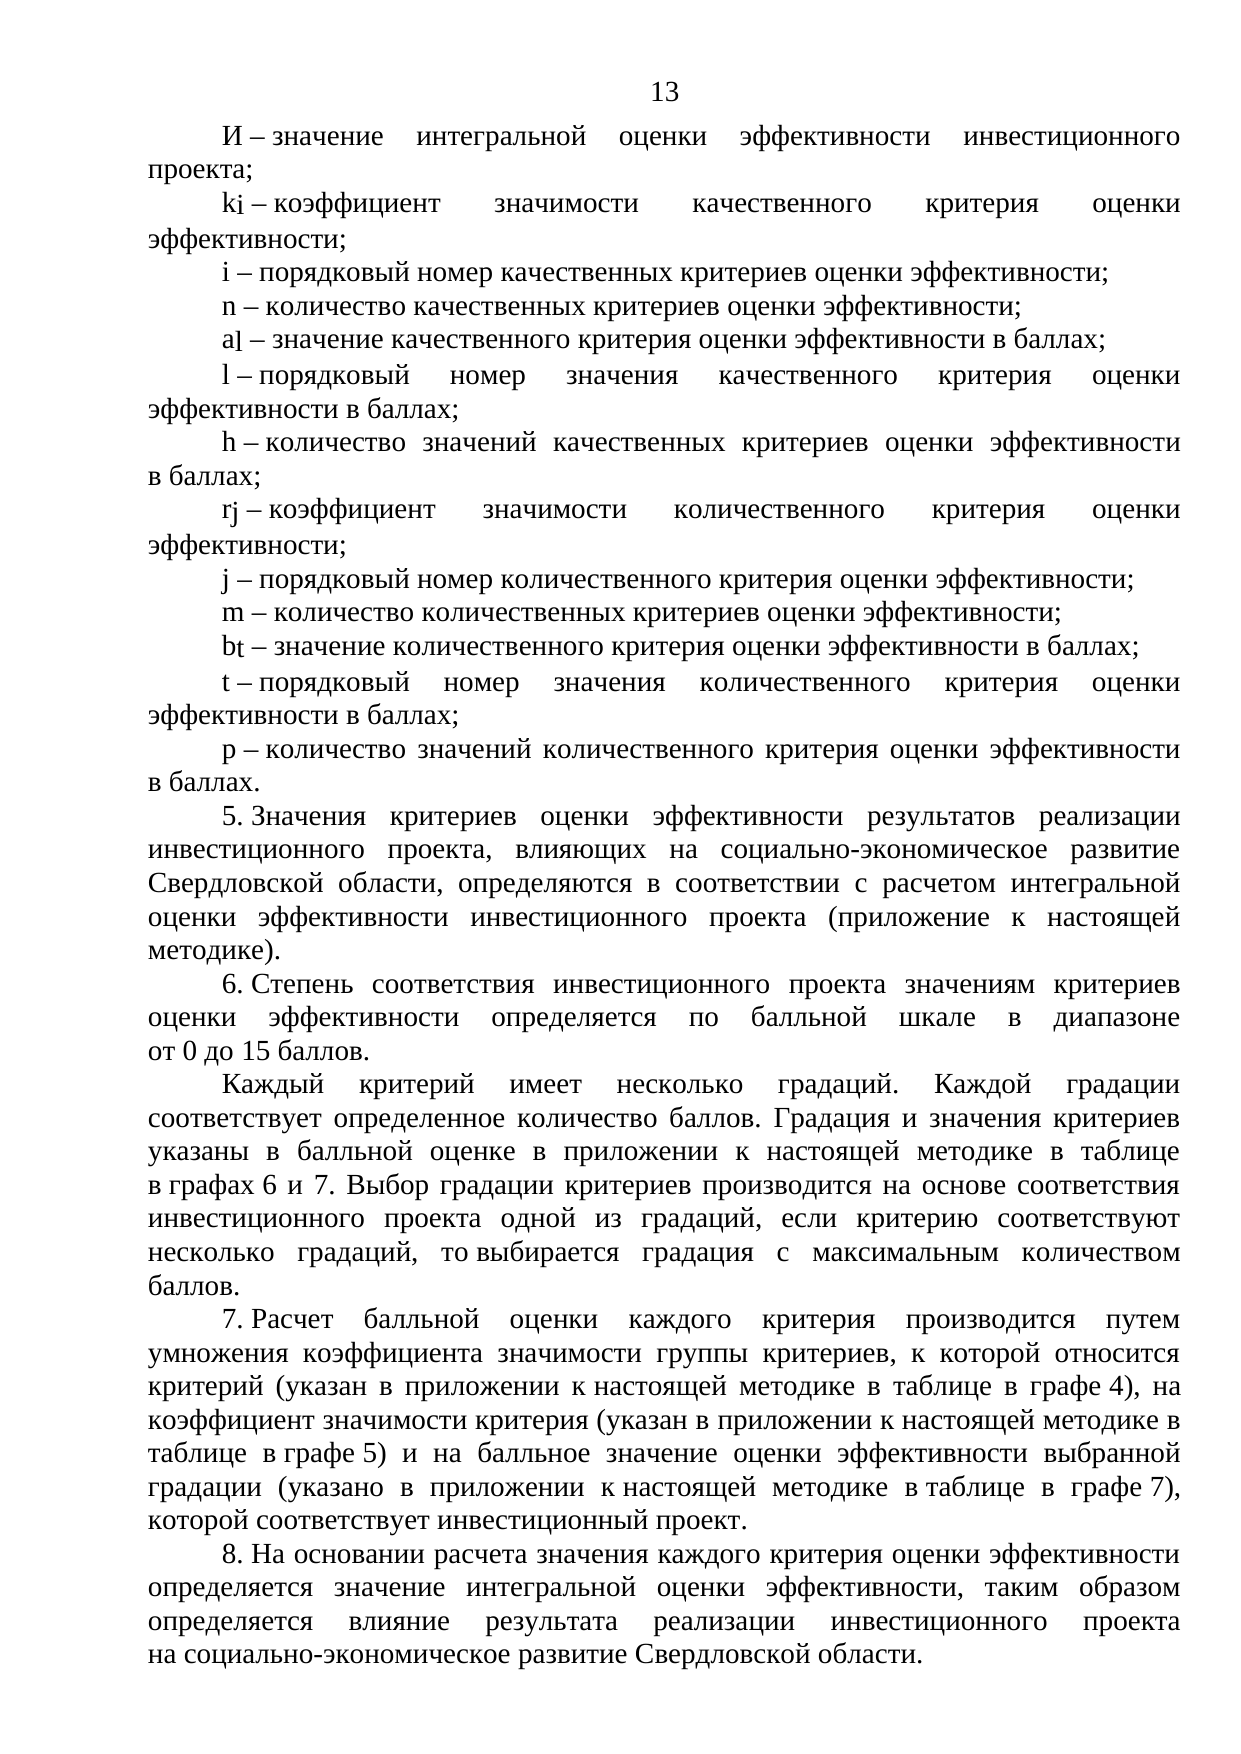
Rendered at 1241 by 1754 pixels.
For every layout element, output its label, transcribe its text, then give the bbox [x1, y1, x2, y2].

text 6. Степень соответствия инвестиционного проекта значениям критериев оценки эффективности определяется по балльной шкале в диапазоне от 0 до 15 баллов. [148, 966, 1181, 1066]
text И – значение интегральной оценки эффективности инвестиционного проекта; [148, 118, 1181, 185]
text 7. Расчет балльной оценки каждого критерия производится путем умножения коэффициента значимости группы критериев, к которой относится критерий (указан в приложении к настоящей методике в таблице в графе 4), на коэффициент значимости критерия (указан в приложении к настоящей методике в таблице в графе 5) и на балльное значение оценки эффективности выбранной градации (указано в приложении к настоящей методике в таблице в графе 7), которой соответствует инвестиционный проект. [148, 1301, 1181, 1536]
text n – количество качественных критериев оценки эффективности; [148, 288, 1181, 322]
text j – порядковый номер количественного критерия оценки эффективности; [148, 561, 1181, 594]
text rj – коэффициент значимости количественного критерия оценки эффективности; [148, 492, 1181, 561]
text h – количество значений качественных критериев оценки эффективности в баллах; [148, 424, 1181, 492]
text Каждый критерий имеет несколько градаций. Каждой градации соответствует определенное количество баллов. Градация и значения критериев указаны в балльной оценке в приложении к настоящей методике в таблице в графах 6 и 7. Выбор градации критериев производится на основе соответствия инвестиционного проекта одной из градаций, если критерию соответствуют несколько градаций, то выбирается градация с максимальным количеством баллов. [148, 1066, 1181, 1301]
text t – порядковый номер значения количественного критерия оценки эффективности в баллах; [148, 664, 1181, 731]
text ki – коэффициент значимости качественного критерия оценки эффективности; [148, 185, 1181, 254]
text m – количество количественных критериев оценки эффективности; [148, 594, 1181, 628]
text i – порядковый номер качественных критериев оценки эффективности; [148, 254, 1181, 288]
text p – количество значений количественного критерия оценки эффективности в баллах. [148, 731, 1181, 798]
text 5. Значения критериев оценки эффективности результатов реализации инвестиционного проекта, влияющих на социально-экономическое развитие Свердловской области, определяются в соответствии с расчетом интегральной оценки эффективности инвестиционного проекта (приложение к настоящей методике). [148, 798, 1181, 966]
text bt – значение количественного критерия оценки эффективности в баллах; [148, 628, 1181, 664]
text al – значение качественного критерия оценки эффективности в баллах; [148, 322, 1181, 357]
text 8. На основании расчета значения каждого критерия оценки эффективности определяется значение интегральной оценки эффективности, таким образом определяется влияние результата реализации инвестиционного проекта на социально-экономическое развитие Свердловской области. [148, 1536, 1181, 1670]
text l – порядковый номер значения качественного критерия оценки эффективности в баллах; [148, 357, 1181, 424]
